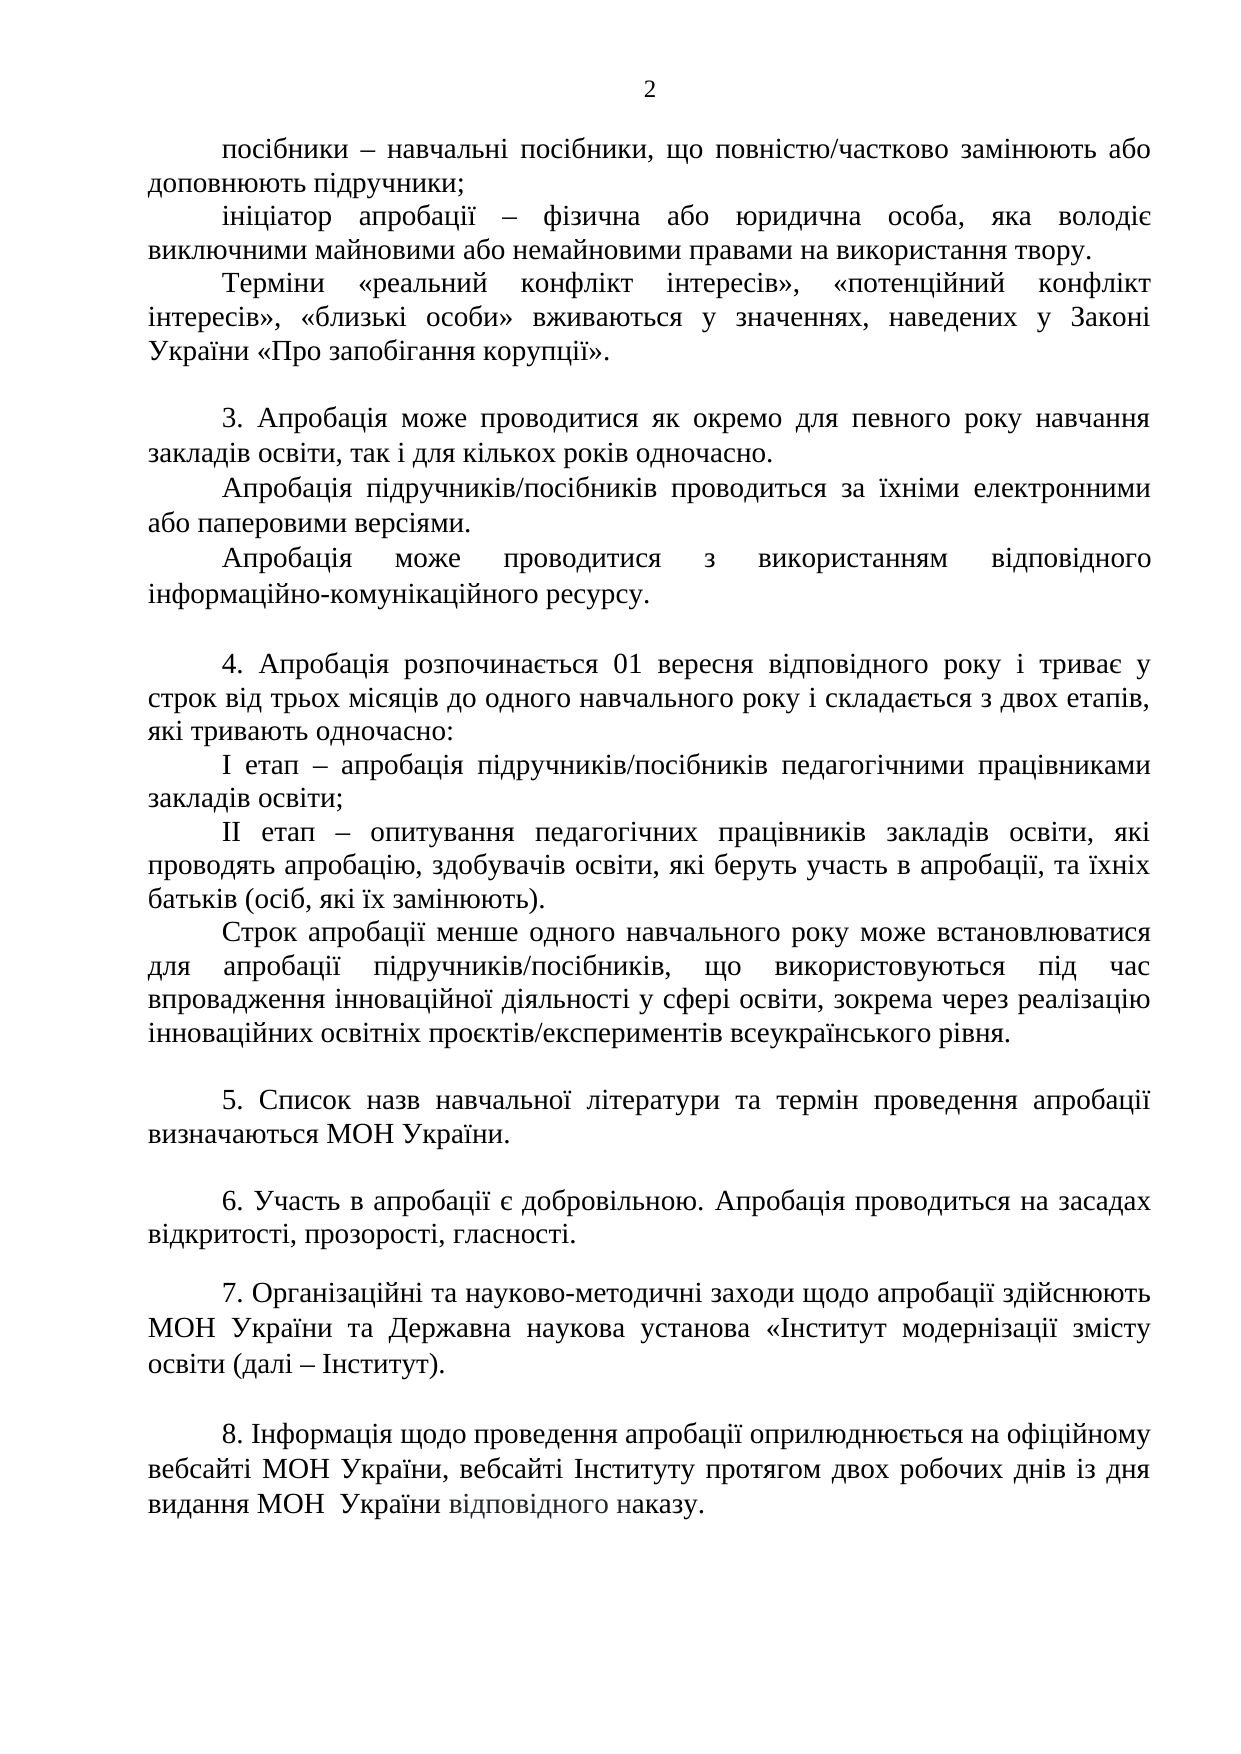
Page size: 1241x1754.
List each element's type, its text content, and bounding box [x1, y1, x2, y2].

text ІІ етап – опитування педагогічних працівників закладів освіти, які проводять апробацію, здобувачів освіти, які беруть участь в апробації, та їхніх батьків (осіб, які їх замінюють). [148, 814, 1152, 914]
text Терміни «реальний конфлікт інтересів», «потенційний конфлікт інтересів», «близькі особи» вживаються у значеннях, наведених у Законі України «Про запобігання корупції». [148, 266, 1152, 366]
text 5. Список назв навчальної літератури та термін проведення апробації визначаються МОН України. [148, 1082, 1152, 1149]
text ініціатор апробації – фізична або юридична особа, яка володіє виключними майновими або немайновими правами на використання твору. [148, 198, 1152, 266]
text Апробація може проводитися з використанням відповідного інформаційно-комунікаційного ресурсу. [148, 541, 1152, 609]
text 8. Інформація щодо проведення апробації оприлюднюється на офіційному вебсайті МОН України, вебсайті Інституту протягом двох робочих днів із дня видання МОН України відповідного наказу. [148, 1416, 1152, 1520]
text Апробація підручників/посібників проводиться за їхніми електронними або паперовими версіями. [148, 470, 1152, 539]
text 4. Апробація розпочинається 01 вересня відповідного року і триває у строк від трьох місяців до одного навчального року і складається з двох етапів, які триваю одночасно: [148, 646, 1152, 747]
text 7. Організаційні та науково-методичні заходи щодо апробації здійснюють МОН України та Державна наукова установа «Інститут модернізації змісту освіти (далі – Інститут). [148, 1275, 1152, 1379]
text Строк апробації менше одного навчального року може встановлюватися для апробації підручників/посібників, що використовуються під час впровадження інноваційної діяльності у сфері освіти, зокрема через реалізацію інноваційних освітніх проєктів/експериментів всеукраїнського рівня. [148, 914, 1152, 1049]
text І етап – апробація підручників/посібників педагогічними працівниками закладів освіти; [148, 747, 1152, 814]
text посібники – навчальні посібники, що повністю/частково замінюють або доповнюють підручники; [148, 131, 1152, 198]
text 3. Апробація може проводитися як окремо для певного року навчання закладів освіти, так і для кількох років одночасно. [148, 400, 1152, 468]
text 6. Участь в апробації є добровільною. Апробація проводиться на засадах відкритості, прозорості, гласності. [148, 1183, 1152, 1250]
